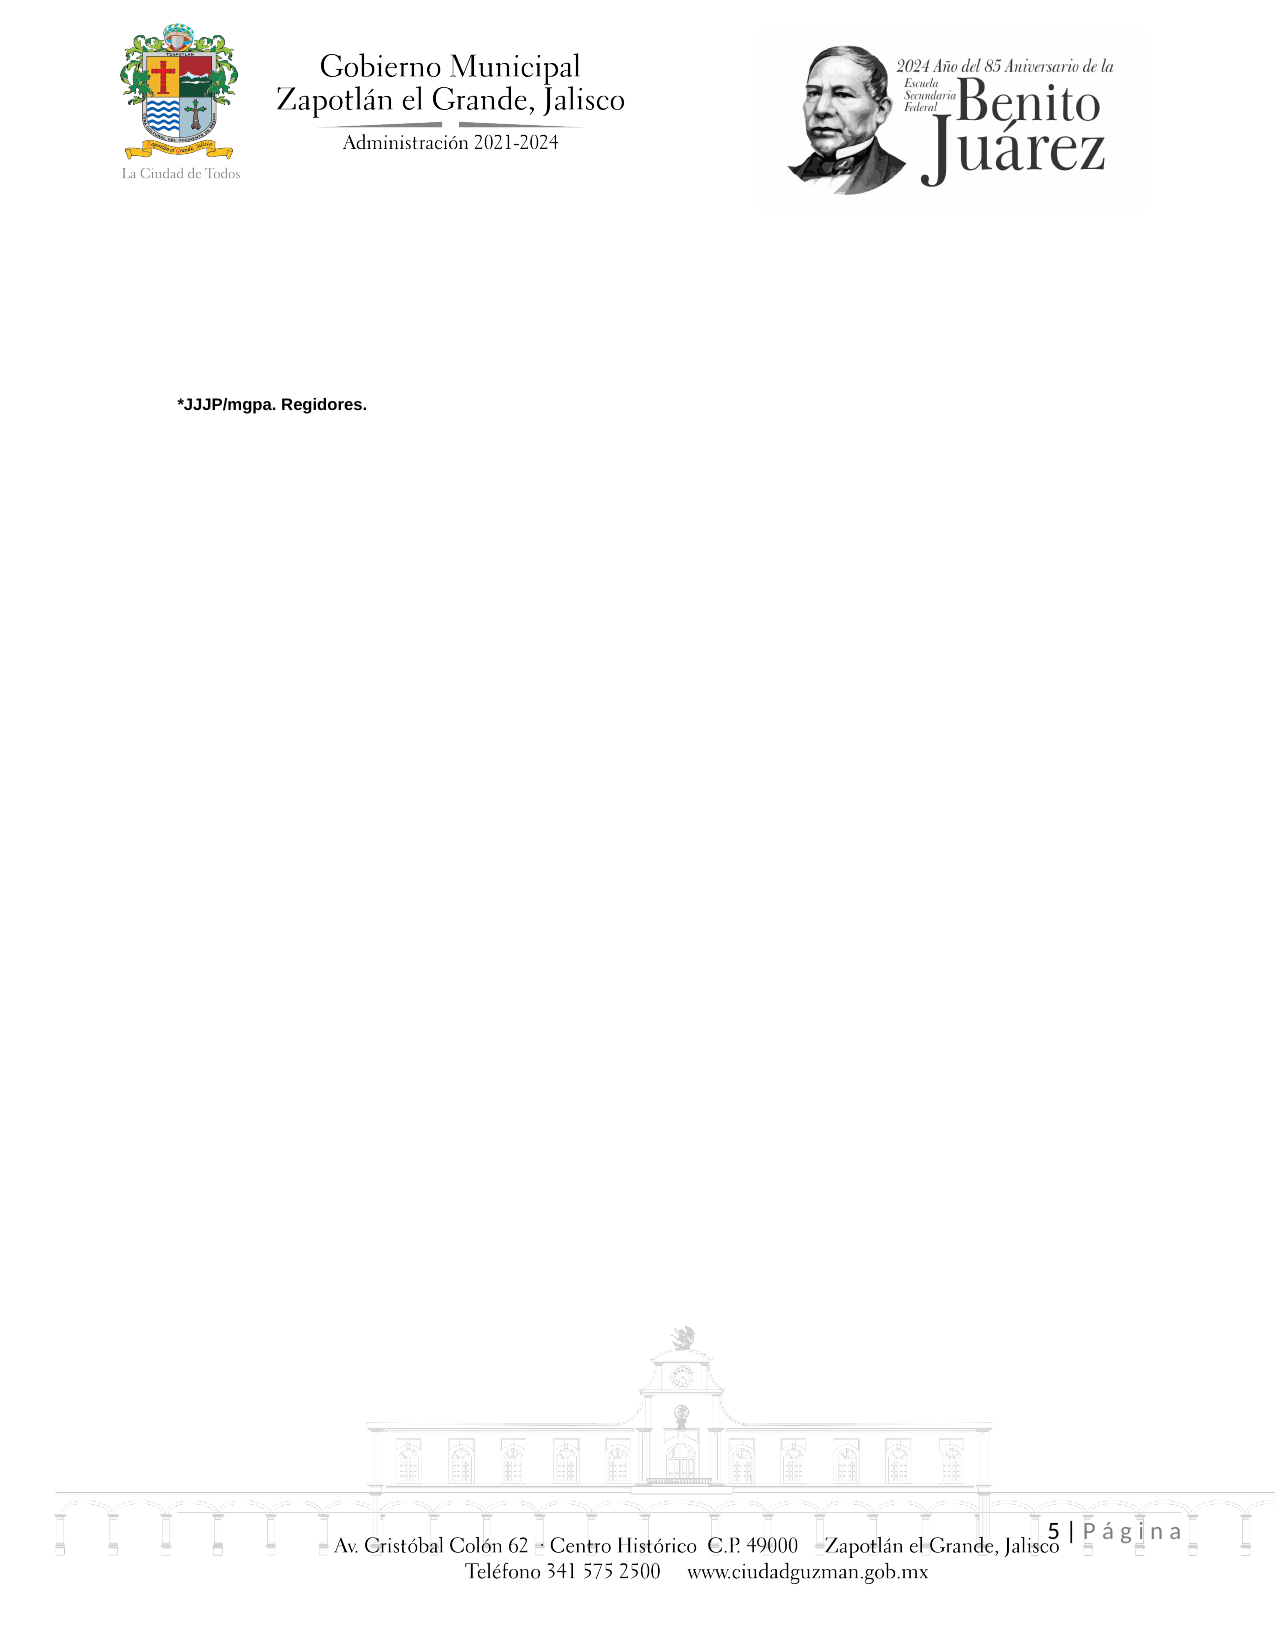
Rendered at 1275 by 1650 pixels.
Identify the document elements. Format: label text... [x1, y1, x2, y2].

picture [41, 0, 1275, 1627]
text *JJJP/mgpa. Regidores. [177, 395, 1181, 414]
